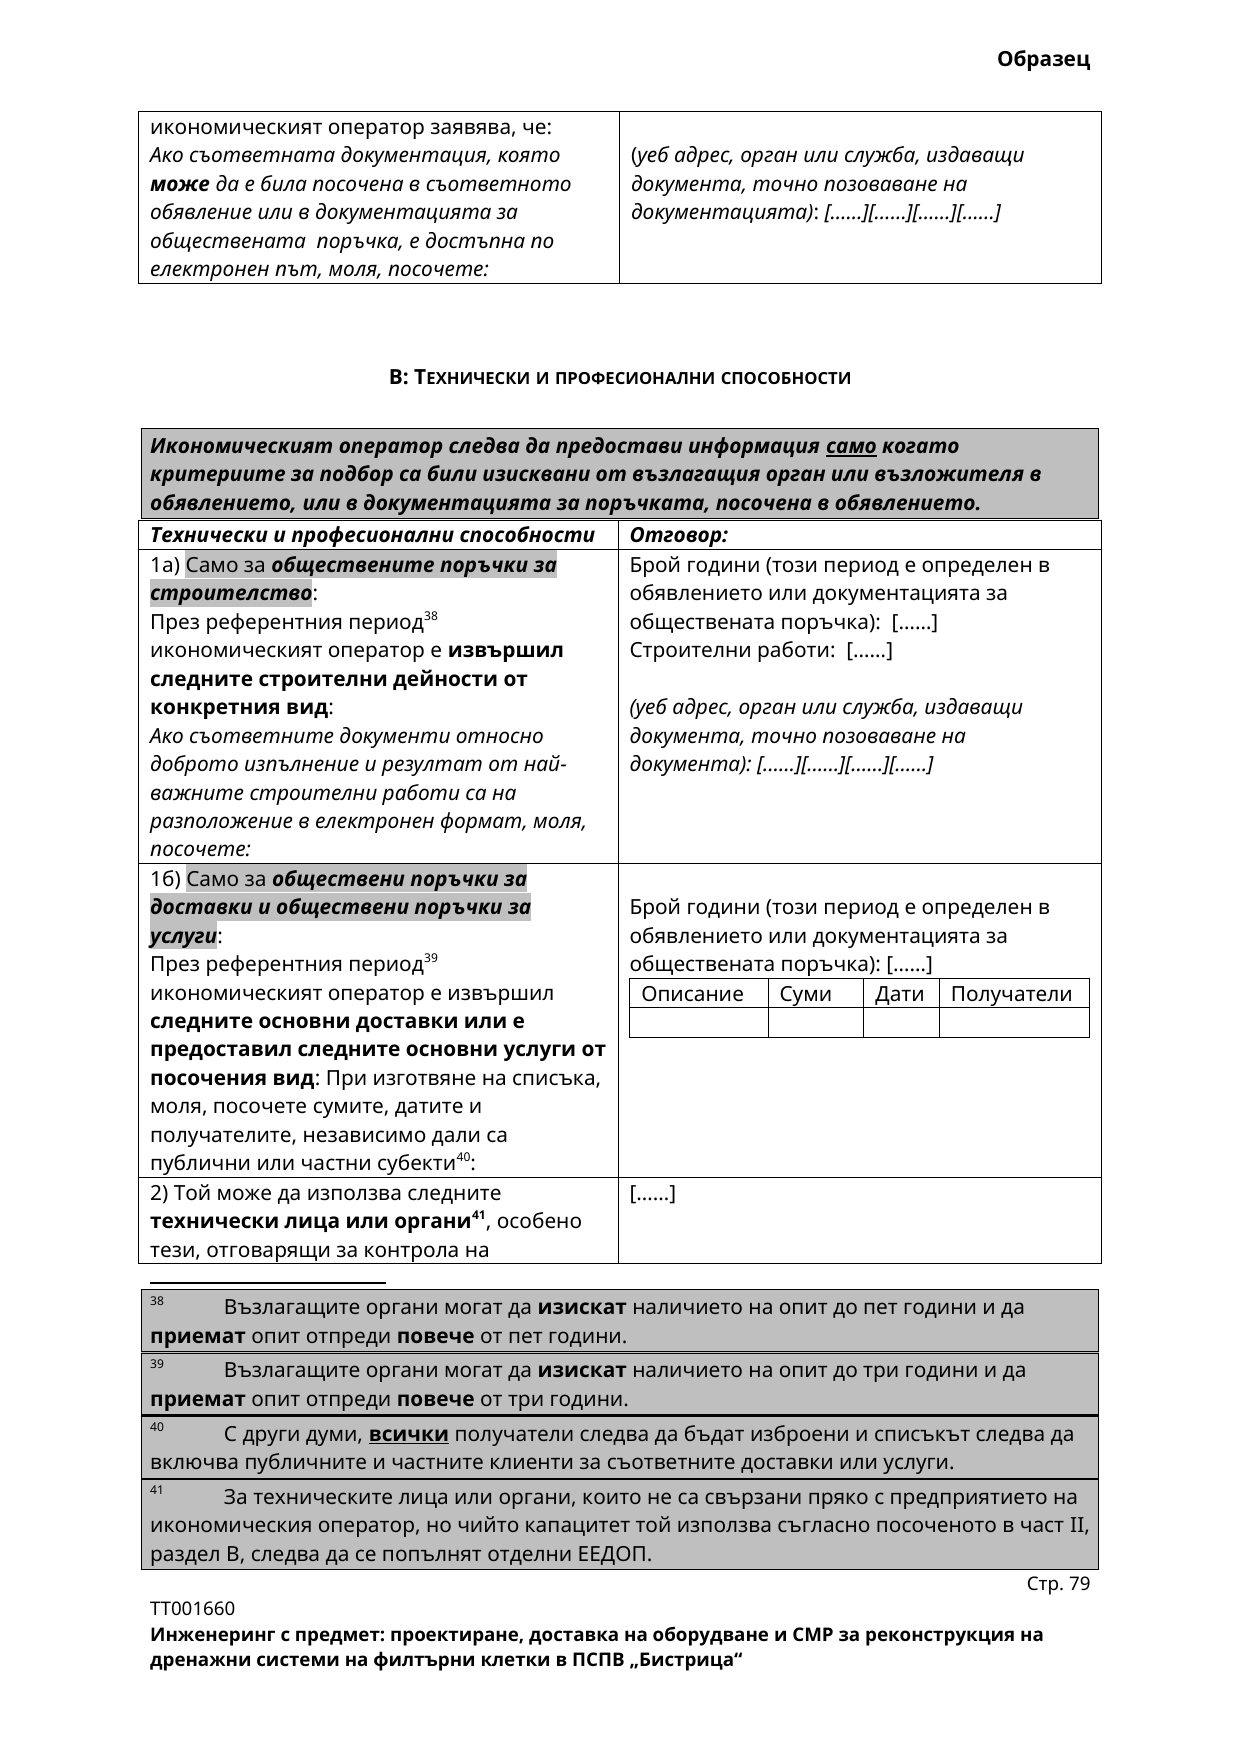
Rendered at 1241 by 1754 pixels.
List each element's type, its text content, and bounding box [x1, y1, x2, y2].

table_cell Брой години (този период е определен в обявлението или документацията за обществената поръчка): [……] Строителни работи: [……] (уеб адрес, орган или служба, издаващи документа, точно позоваване на документа): [……][……][……][……] [619, 550, 1101, 863]
table_header Технически и професионални способности [139, 521, 618, 549]
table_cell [139, 1178, 618, 1263]
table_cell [139, 112, 619, 283]
table_cell 1б) Само за обществени поръчки за доставки и обществени поръчки за услуги: През референтния период икономическият оператор е извършил следните основни доставки или е предоставил следните основни услуги от посочения вид: При изготвяне на списъка, моля, посочете сумите, датите и получателите, независимо дали са публични или частни субекти: [139, 864, 618, 1177]
table_cell 1а) Само за обществените поръчки за строителство: През референтния период икономическият оператор е извършил следните строителни дейности от конкретния вид: Ако съответните документи относно доброто изпълнение и резултат от най-важните строителни работи са на разположение в електронен формат, моля, посочете: [139, 550, 618, 863]
table_cell Брой години (този период е определен в обявлението или документацията за обществената поръчка): [……] [619, 864, 1101, 1177]
title В: Технически и професионални способности [150, 362, 1090, 391]
table_header Отговор: [619, 521, 1101, 549]
text Икономическият оператор следва да предостави информация само когато критериите за подбор са били изисквани от възлагащия орган или възложителя в обявлението, или в документацията за поръчката, посочена в обявлението. [142, 429, 1098, 518]
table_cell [620, 112, 1101, 283]
table_cell [……] [……] [619, 1178, 1101, 1263]
